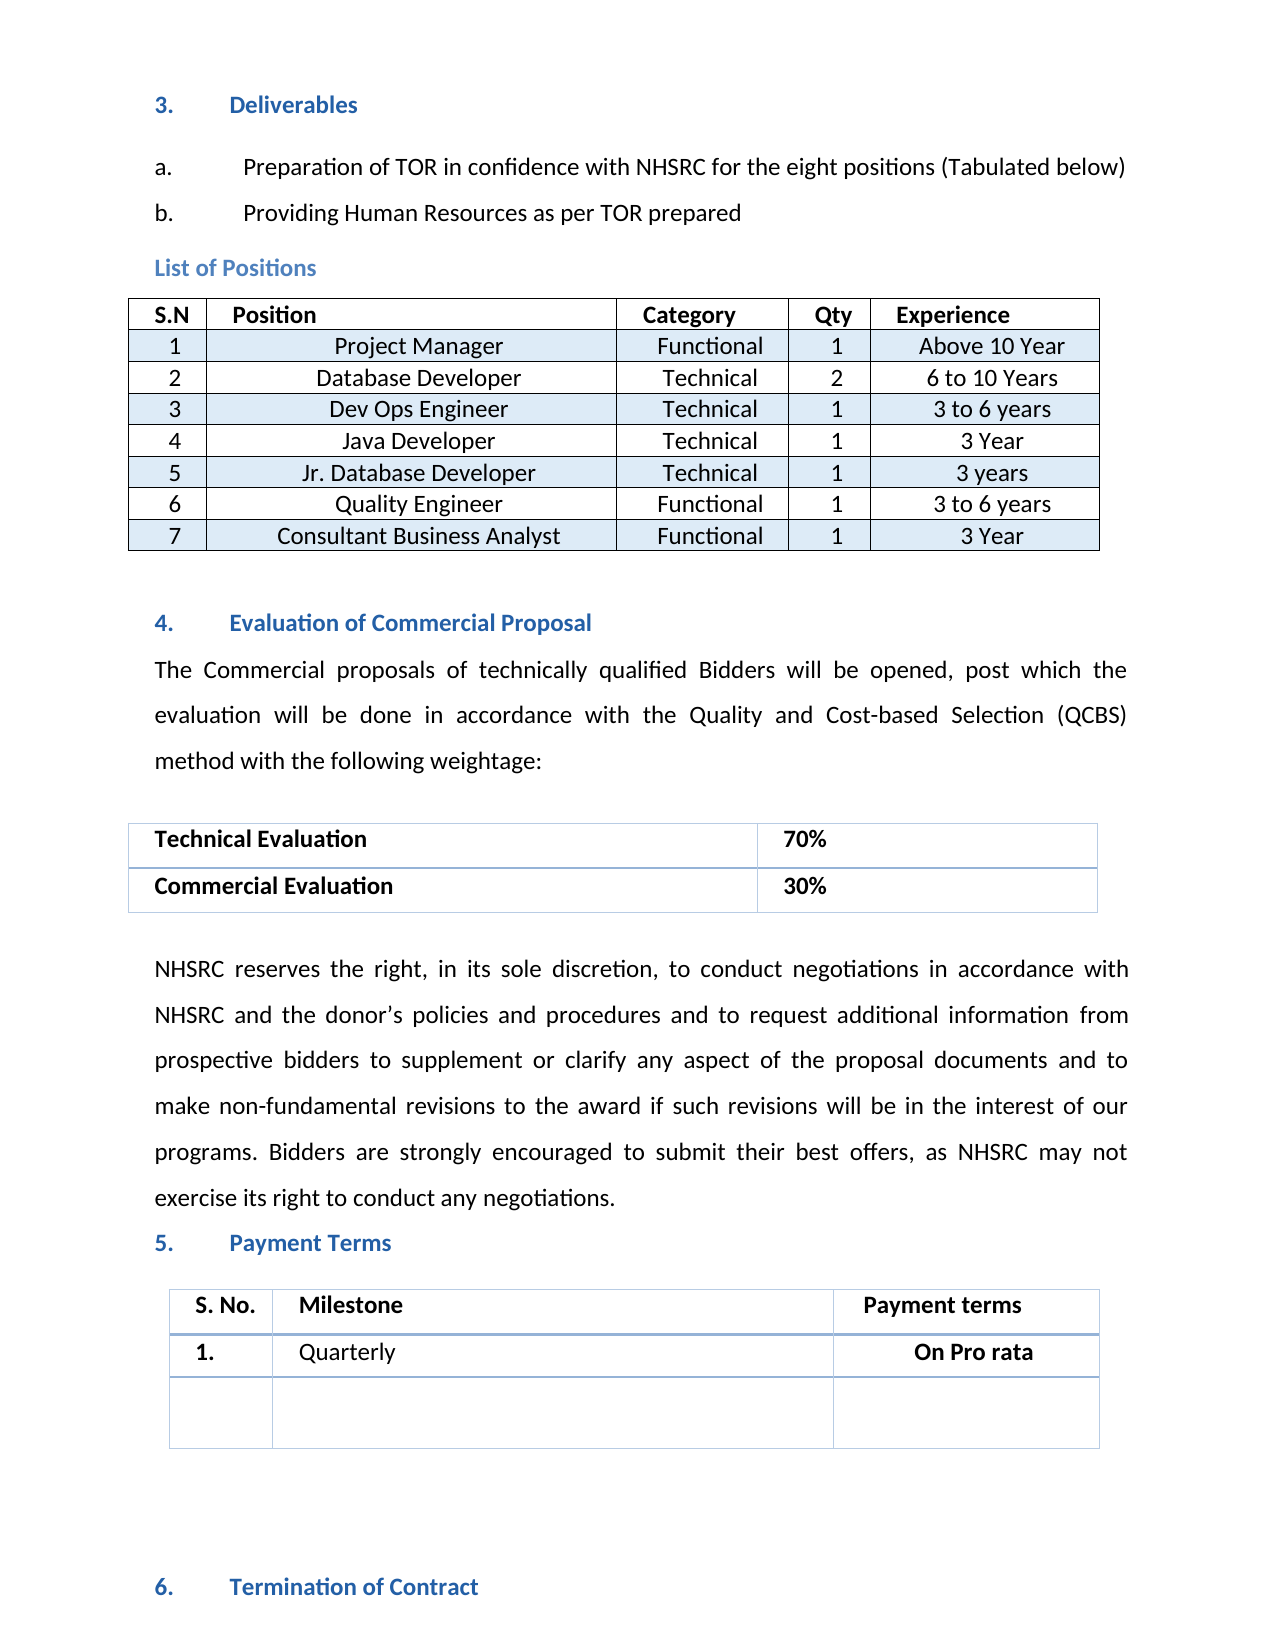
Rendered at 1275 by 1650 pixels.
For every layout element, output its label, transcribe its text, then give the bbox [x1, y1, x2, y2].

table_cell 1 [789, 394, 870, 424]
table_cell 1 [789, 488, 870, 519]
text NHSRC reserves the right, in its sole discretion, to conduct negotiations in accordance with NHSRC and the donor’s policies and procedures and to request additional information from prospective bidders to supplement or clarify any aspect of the proposal documents and to make non-fundamental revisions to the award if such revisions will be in the interest of our programs. Bidders are strongly encouraged to submit their best offers, as NHSRC may not exercise its right to conduct any negotiations. [154, 953, 1129, 1212]
list Providing Human Resources as per TOR prepared [154, 197, 1129, 227]
table_cell Java Developer [207, 425, 616, 456]
table_cell 3 to 6 years [871, 488, 1099, 519]
table_cell 2 [129, 362, 206, 392]
list Evaluation of Commercial Proposal [154, 607, 1137, 637]
table_cell Jr. Database Developer [207, 457, 616, 487]
table_cell 5 [129, 457, 206, 487]
table_cell Technical [617, 362, 788, 392]
table_cell Project Manager [207, 330, 616, 361]
table_cell [273, 1378, 833, 1448]
table_cell Technical [617, 394, 788, 424]
table_cell Technical [617, 457, 788, 487]
table_header Position [207, 299, 616, 329]
table_cell Technical [617, 425, 788, 456]
table_cell Quarterly [273, 1336, 833, 1376]
table_cell [834, 1378, 1099, 1448]
table_cell 4 [129, 425, 206, 456]
table_cell 6 to 10 Years [871, 362, 1099, 392]
table_cell 1 [789, 457, 870, 487]
table_header Payment terms [834, 1290, 1099, 1333]
table_cell 1 [129, 330, 206, 361]
table_cell Database Developer [207, 362, 616, 392]
table_header Milestone [273, 1290, 833, 1333]
table_cell 3 to 6 years [871, 394, 1099, 424]
table_cell [170, 1378, 272, 1448]
table_cell Quality Engineer [207, 488, 616, 519]
table_cell 1 [789, 330, 870, 361]
table_cell Functional [617, 520, 788, 550]
table_cell Consultant Business Analyst [207, 520, 616, 550]
table_cell 30% [758, 869, 1097, 912]
table_cell 3 years [871, 457, 1099, 487]
table_cell 3 Year [871, 520, 1099, 550]
table_header S.N [129, 299, 206, 329]
table_cell 1 [789, 425, 870, 456]
table_cell 7 [129, 520, 206, 550]
table_cell 3 Year [871, 425, 1099, 456]
text List of Positions [154, 252, 1043, 283]
table_header Category [617, 299, 788, 329]
table_header Qty [789, 299, 870, 329]
table_cell 1 [789, 520, 870, 550]
list Payment Terms [154, 1228, 1137, 1258]
table_header S. No. [170, 1290, 272, 1333]
text The Commercial proposals of technically qualified Bidders will be opened, post which the evaluation will be done in accordance with the Quality and Cost-based Selection (QCBS) method with the following weightage: [154, 654, 1129, 776]
table_header Experience [871, 299, 1099, 329]
table_cell Dev Ops Engineer [207, 394, 616, 424]
table_cell 2 [789, 362, 870, 392]
list Deliverables [154, 89, 1137, 120]
table_cell Commercial Evaluation [129, 869, 757, 912]
table_cell Functional [617, 488, 788, 519]
table_header Technical Evaluation [129, 824, 757, 867]
table_cell Functional [617, 330, 788, 361]
table_cell 6 [129, 488, 206, 519]
list Preparation of TOR in confidence with NHSRC for the eight positions (Tabulated below) [154, 151, 1129, 181]
table_cell 3 [129, 394, 206, 424]
table_cell 1. [170, 1336, 272, 1376]
table_header 70% [758, 824, 1097, 867]
list Termination of Contract [154, 1572, 1137, 1602]
table_cell On Pro rata [834, 1336, 1099, 1376]
table_cell Above 10 Year [871, 330, 1099, 361]
